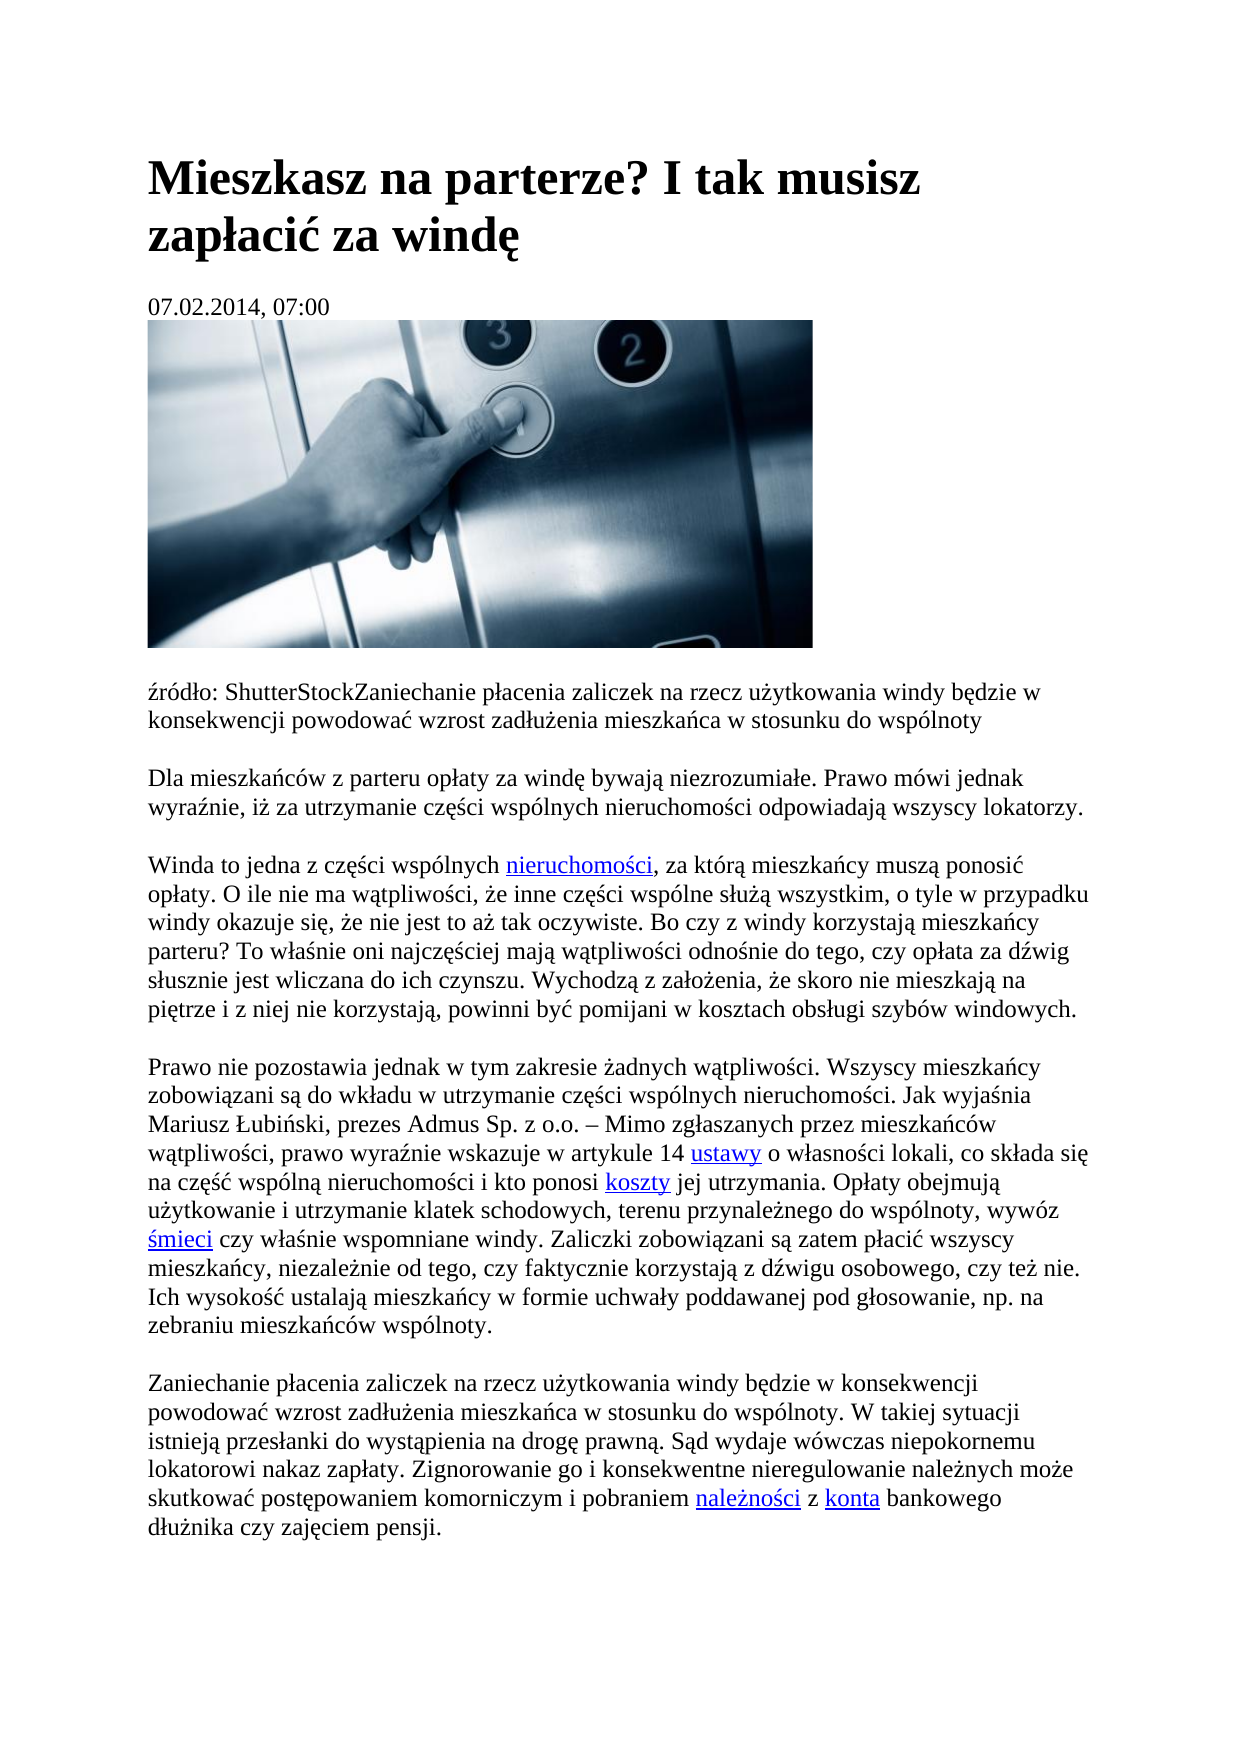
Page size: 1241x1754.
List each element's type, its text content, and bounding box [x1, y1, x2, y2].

text Winda to jedna z części wspólnych nieruchomości, za którą mieszkańcy muszą ponosić opłaty. O ile nie ma wątpliwości, że inne części wspólne służą wszystkim, o tyle w przypadku windy okazuje się, że nie jest to aż tak oczywiste. Bo czy z windy korzystają mieszkańcy parteru? To właśnie oni najczęściej mają wątpliwości odnośnie do tego, czy opłata za dźwig słusznie jest wliczana do ich czynszu. Wychodzą z założenia, że skoro nie mieszkają na piętrze i z niej nie korzystają, powinni być pomijani w kosztach obsługi szybów windowych. [148, 850, 1093, 1022]
text Mieszkasz na parterze? I tak musisz zapłacić za windę [148, 148, 1093, 263]
text Prawo nie pozostawia jednak w tym zakresie żadnych wątpliwości. Wszyscy mieszkańcy zobowiązani są do wkładu w utrzymanie części wspólnych nieruchomości. Jak wyjaśnia Mariusz Łubiński, prezes Admus Sp. z o.o. – Mimo zgłaszanych przez mieszkańców wątpliwości, prawo wyraźnie wskazuje w artykule 14 ustawy o własności lokali, co składa się na część wspólną nieruchomości i kto ponosi koszty jej utrzymania. Opłaty obejmują użytkowanie i utrzymanie klatek schodowych, terenu przynależnego do wspólnoty, wywóz śmieci czy właśnie wspomniane windy. Zaliczki zobowiązani są zatem płacić wszyscy mieszkańcy, niezależnie od tego, czy faktycznie korzystają z dźwigu osobowego, czy też nie. Ich wysokość ustalają mieszkańcy w formie uchwały poddawanej pod głosowanie, np. na zebraniu mieszkańców wspólnoty. [148, 1052, 1093, 1339]
picture [147, 320, 813, 648]
text 07.02.2014, 07:00 [148, 292, 1093, 321]
text Dla mieszkańców z parteru opłaty za windę bywają niezrozumiałe. Prawo mówi jednak wyraźnie, iż za utrzymanie części wspólnych nieruchomości odpowiadają wszyscy lokatorzy. [148, 763, 1093, 821]
text źródło: ShutterStockZaniechanie płacenia zaliczek na rzecz użytkowania windy będzie w konsekwencji powodować wzrost zadłużenia mieszkańca w stosunku do wspólnoty [148, 677, 1093, 734]
text Zaniechanie płacenia zaliczek na rzecz użytkowania windy będzie w konsekwencji powodować wzrost zadłużenia mieszkańca w stosunku do wspólnoty. W takiej sytuacji istnieją przesłanki do wystąpienia na drogę prawną. Sąd wydaje wówczas niepokornemu lokatorowi nakaz zapłaty. Zignorowanie go i konsekwentne nieregulowanie należnych może skutkować postępowaniem komorniczym i pobraniem należności z konta bankowego dłużnika czy zajęciem pensji. [148, 1368, 1093, 1541]
